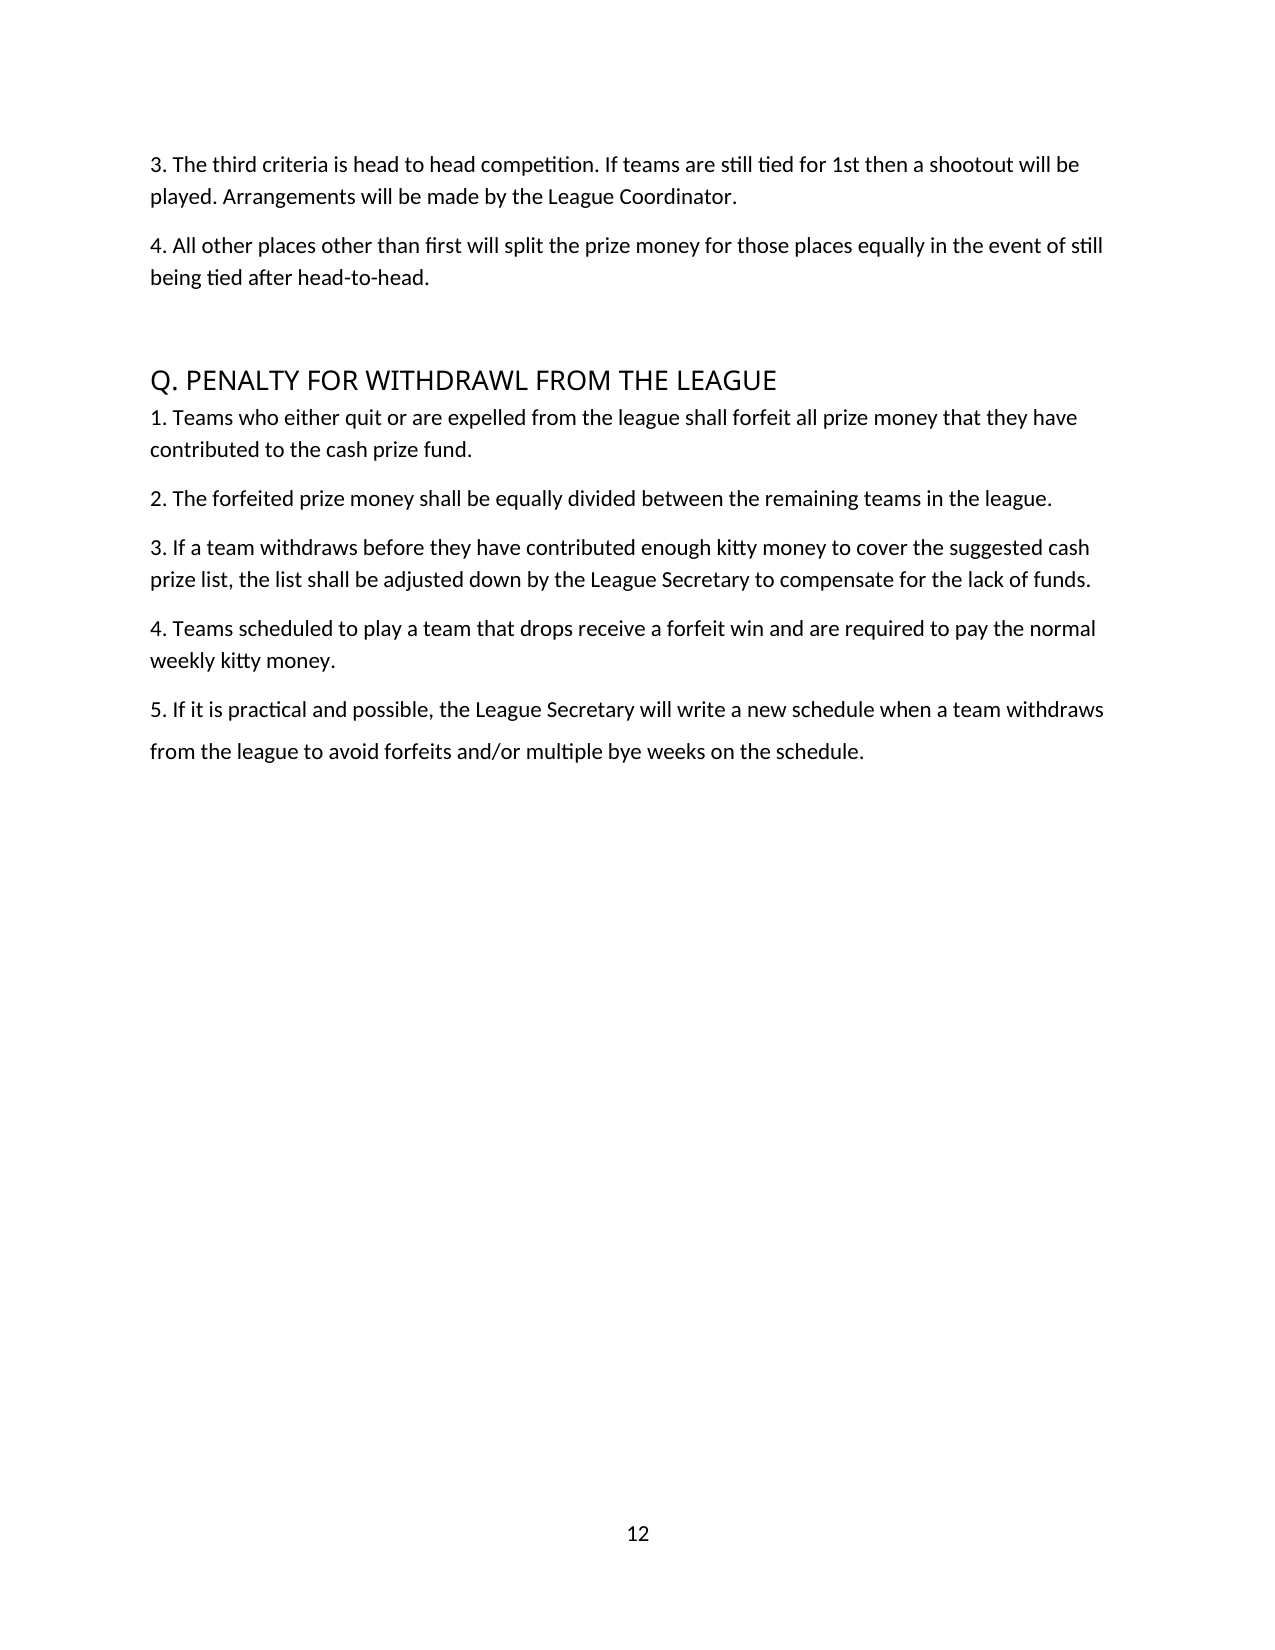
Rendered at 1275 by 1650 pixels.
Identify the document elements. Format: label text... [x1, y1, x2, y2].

text 1. Teams who either quit or are expelled from the league shall forfeit all prize money that they have contributed to the cash prize fund. [150, 403, 1125, 463]
text 4. All other places other than first will split the prize money for those places equally in the event of still being tied after head-to-head. [150, 231, 1125, 291]
text 2. The forfeited prize money shall be equally divided between the remaining teams in the league. [150, 484, 1125, 512]
subtitle Q. PENALTY FOR WITHDRAWL FROM THE LEAGUE [150, 361, 1125, 398]
text 3. If a team withdraws before they have contributed enough kitty money to cover the suggested cash prize list, the list shall be adjusted down by the League Secretary to compensate for the lack of funds. [150, 533, 1125, 593]
text 5. If it is practical and possible, the League Secretary will write a new schedule when a team withdraws from the league to avoid forfeits and/or multiple bye weeks on the schedule. [150, 695, 1125, 765]
text 4. Teams scheduled to play a team that drops receive a forfeit win and are required to pay the normal weekly kitty money. [150, 614, 1125, 674]
text 3. The third criteria is head to head competition. If teams are still tied for 1st then a shootout will be played. Arrangements will be made by the League Coordinator. [150, 150, 1125, 210]
